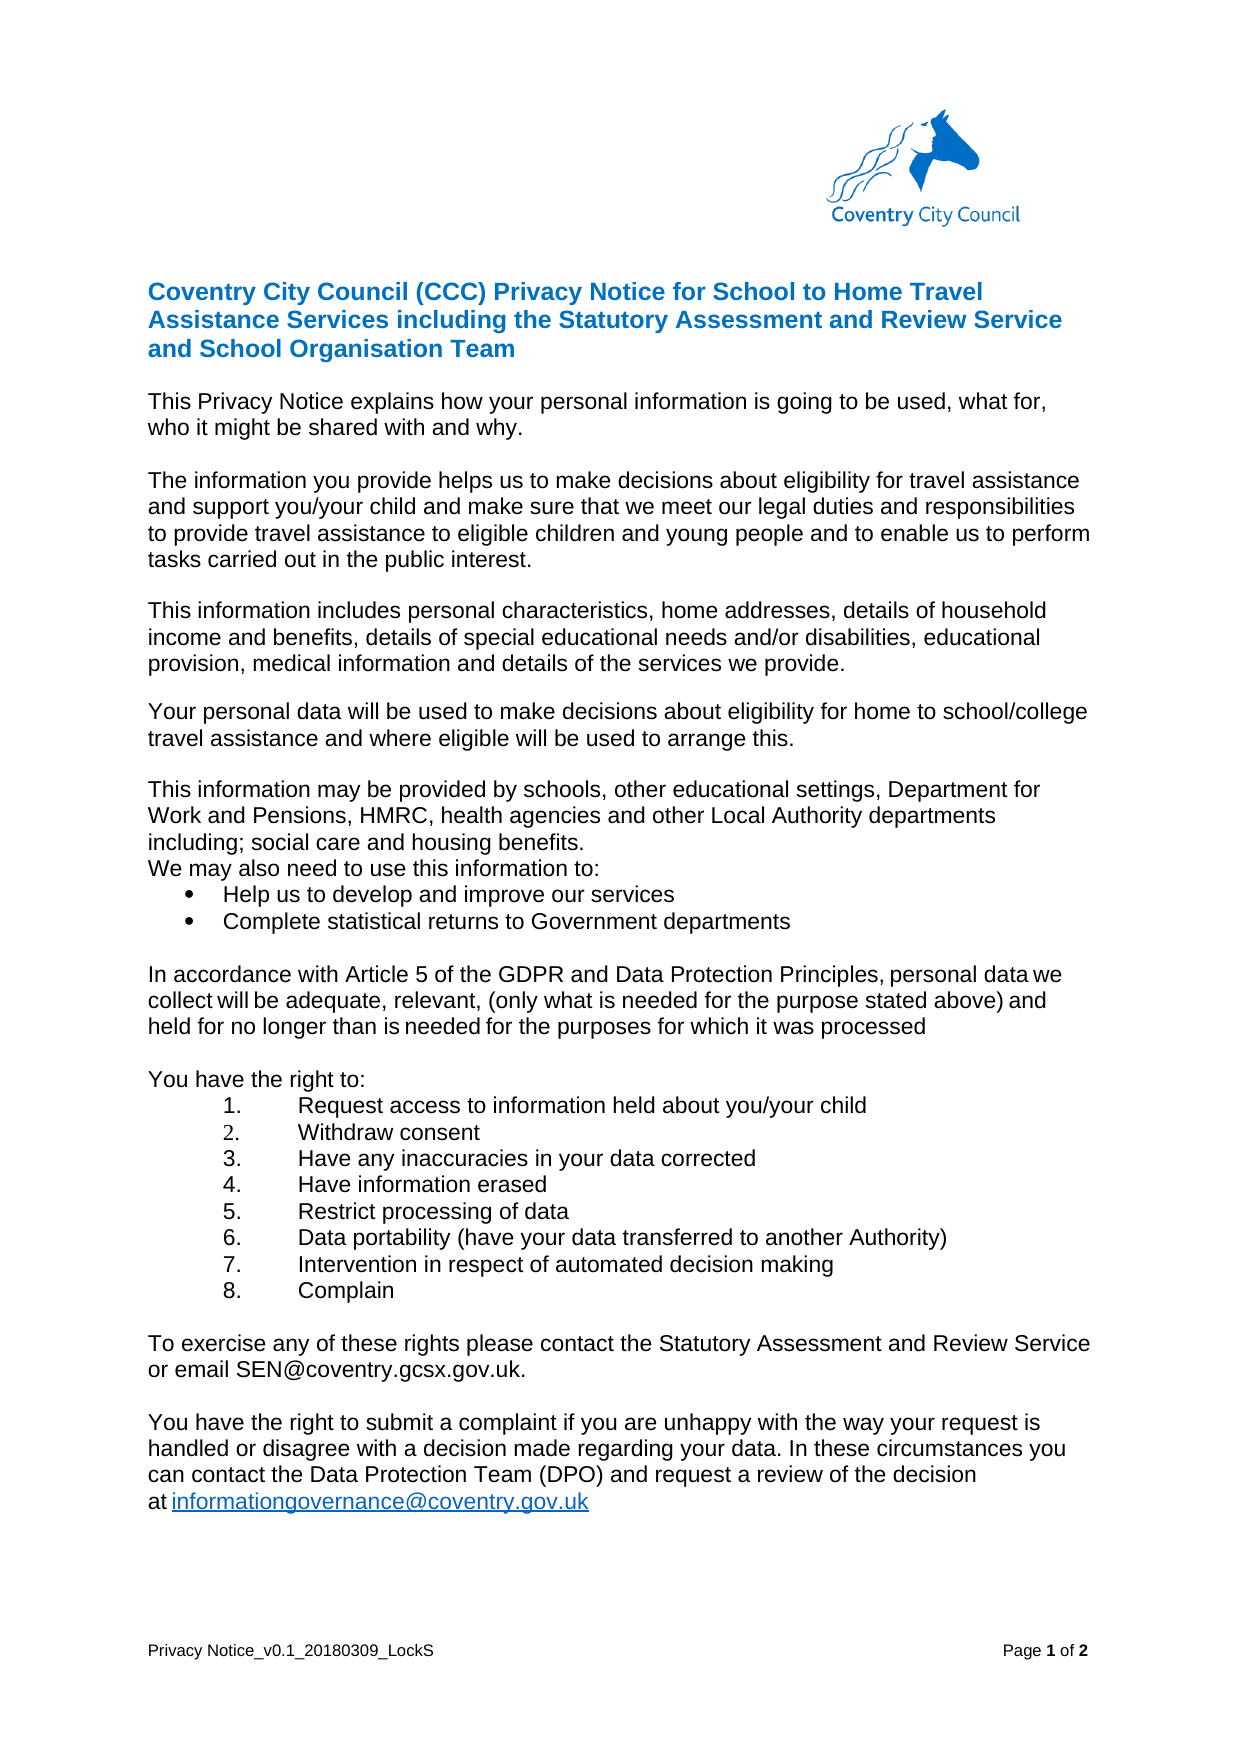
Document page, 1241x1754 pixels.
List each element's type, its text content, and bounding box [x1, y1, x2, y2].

text We may also need to use this information to: [148, 855, 1092, 881]
list Request access to information held about you/your child [185, 1092, 1092, 1119]
list Have any inaccuracies in your data corrected [185, 1145, 1092, 1171]
list Complete statistical returns to Government departments [185, 908, 1092, 934]
text You have the right to: [148, 1066, 1092, 1092]
text Your personal data will be used to make decisions about eligibility for home to school/college travel assistance and where eligible will be used to arrange this. [148, 698, 1092, 751]
list Restrict processing of data [185, 1198, 1092, 1224]
text To exercise any of these rights please contact the Statutory Assessment and Review Service or email SEN@coventry.gcsx.gov.uk. [148, 1329, 1092, 1382]
list Have information erased [185, 1171, 1092, 1198]
text This information includes personal characteristics, home addresses, details of household income and benefits, details of special educational needs and/or disabilities, educational provision, medical information and details of the services we provide. [148, 597, 1092, 676]
list Help us to develop and improve our services [185, 881, 1092, 908]
text This information may be provided by schools, other educational settings, Department for Work and Pensions, HMRC, health agencies and other Local Authority departments including; social care and housing benefits. [148, 776, 1092, 855]
list Withdraw consent [185, 1119, 1092, 1145]
picture [822, 103, 1043, 243]
list Intervention in respect of automated decision making [185, 1251, 1092, 1277]
text Coventry City Council (CCC) Privacy Notice for School to Home Travel Assistance Services including the Statutory Assessment and Review Service and School Organisation Team [148, 277, 1092, 363]
text This Privacy Notice explains how your personal information is going to be used, what for, who it might be shared with and why. [148, 388, 1092, 441]
text You have the right to submit a complaint if you are unhappy with the way your request is handled or disagree with a decision made regarding your data. In these circumstances you can contact the Data Protection Team (DPO) and request a review of the decision at informationgovernance@coventry.gov.uk [148, 1409, 1092, 1514]
list Data portability (have your data transferred to another Authority) [185, 1224, 1092, 1251]
list Complain [185, 1277, 1092, 1303]
text The information you provide helps us to make decisions about eligibility for travel assistance and support you/your child and make sure that we meet our legal duties and responsibilities to provide travel assistance to eligible children and young people and to enable us to perform tasks carried out in the public interest. [148, 467, 1092, 572]
text In accordance with Article 5 of the GDPR and Data Protection Principles, personal data we collect will be adequate, relevant, (only what is needed for the purpose stated above) and held for no longer than is needed for the purposes for which it was processed [148, 961, 1092, 1039]
